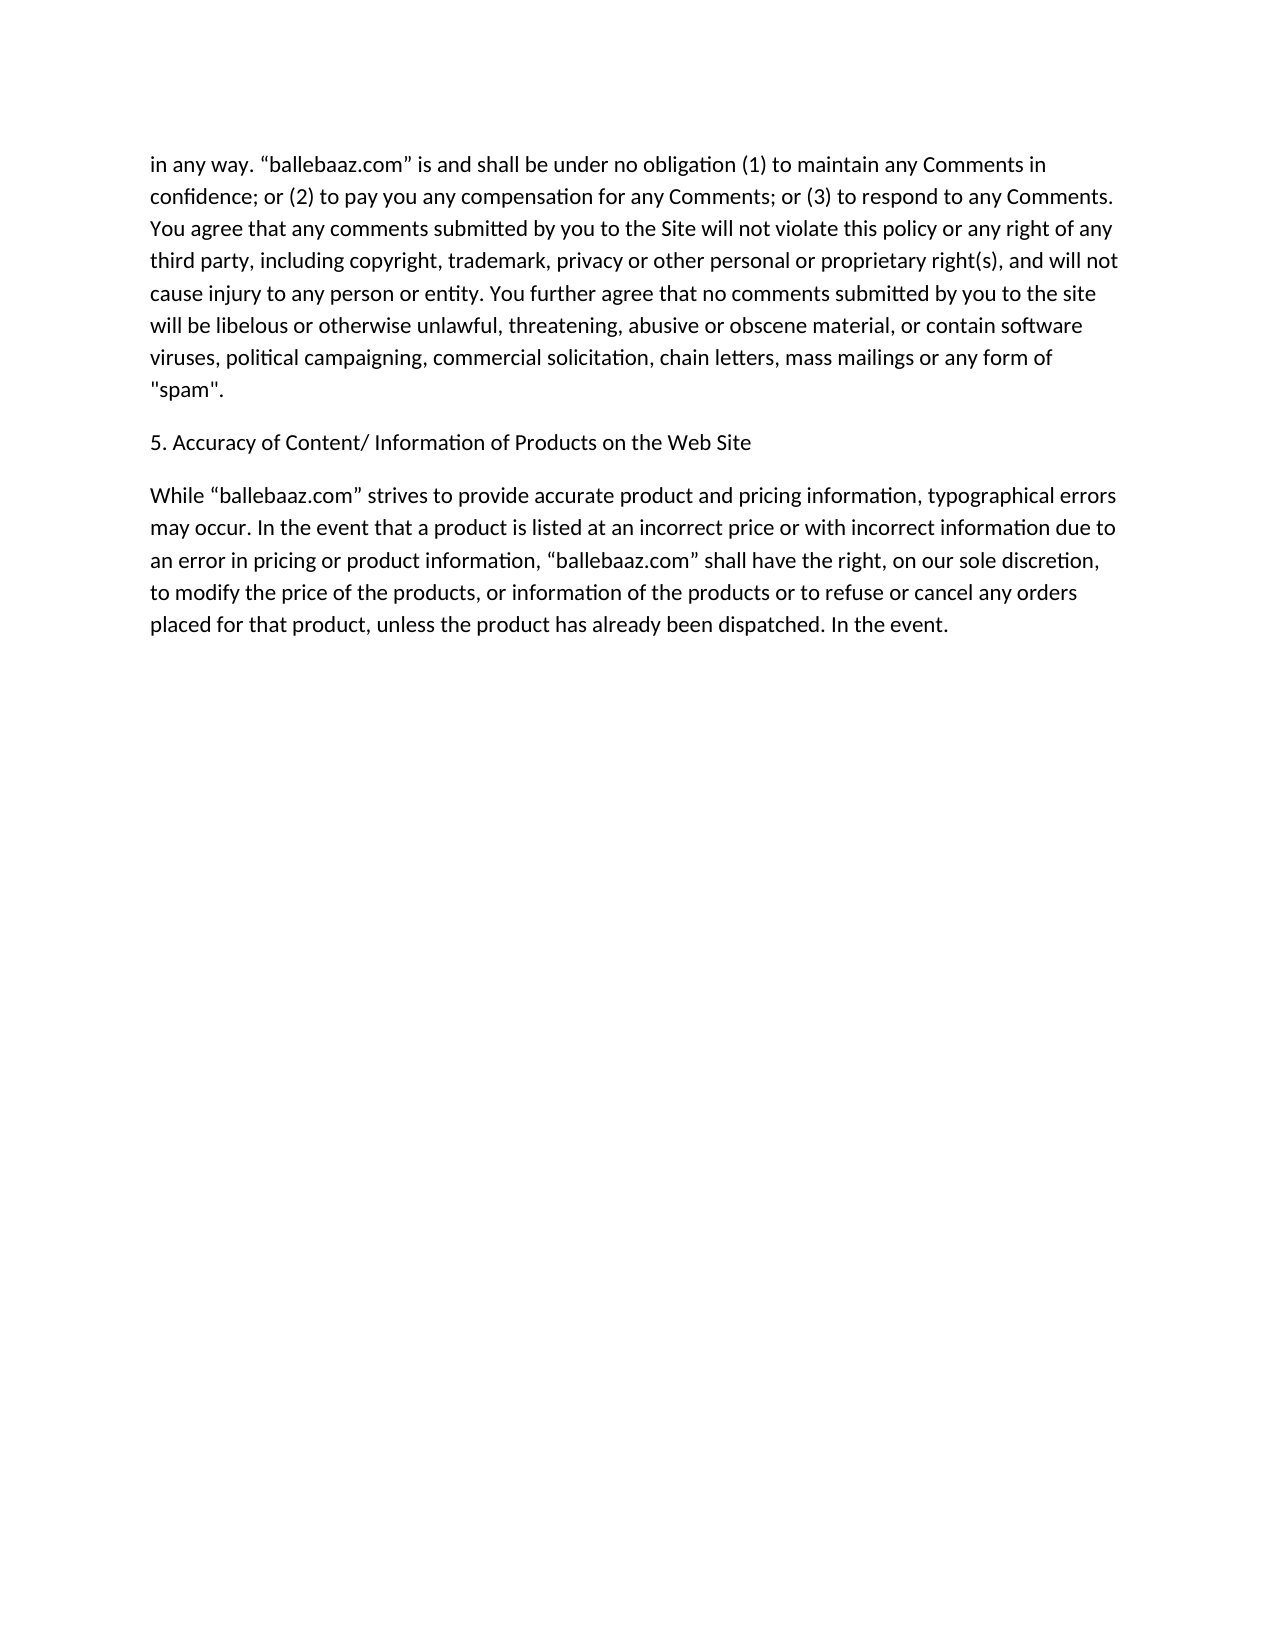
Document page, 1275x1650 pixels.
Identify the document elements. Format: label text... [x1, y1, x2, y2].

text 5. Accuracy of Content/ Information of Products on the Web Site [150, 428, 1125, 456]
text While “ballebaaz.com” strives to provide accurate product and pricing information, typographical errors may occur. In the event that a product is listed at an incorrect price or with incorrect information due to an error in pricing or product information, “ballebaaz.com” shall have the right, on our sole discretion, to modify the price of the products, or information of the products or to refuse or cancel any orders placed for that product, unless the product has already been dispatched. In the event. [150, 481, 1125, 638]
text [150, 150, 1125, 403]
